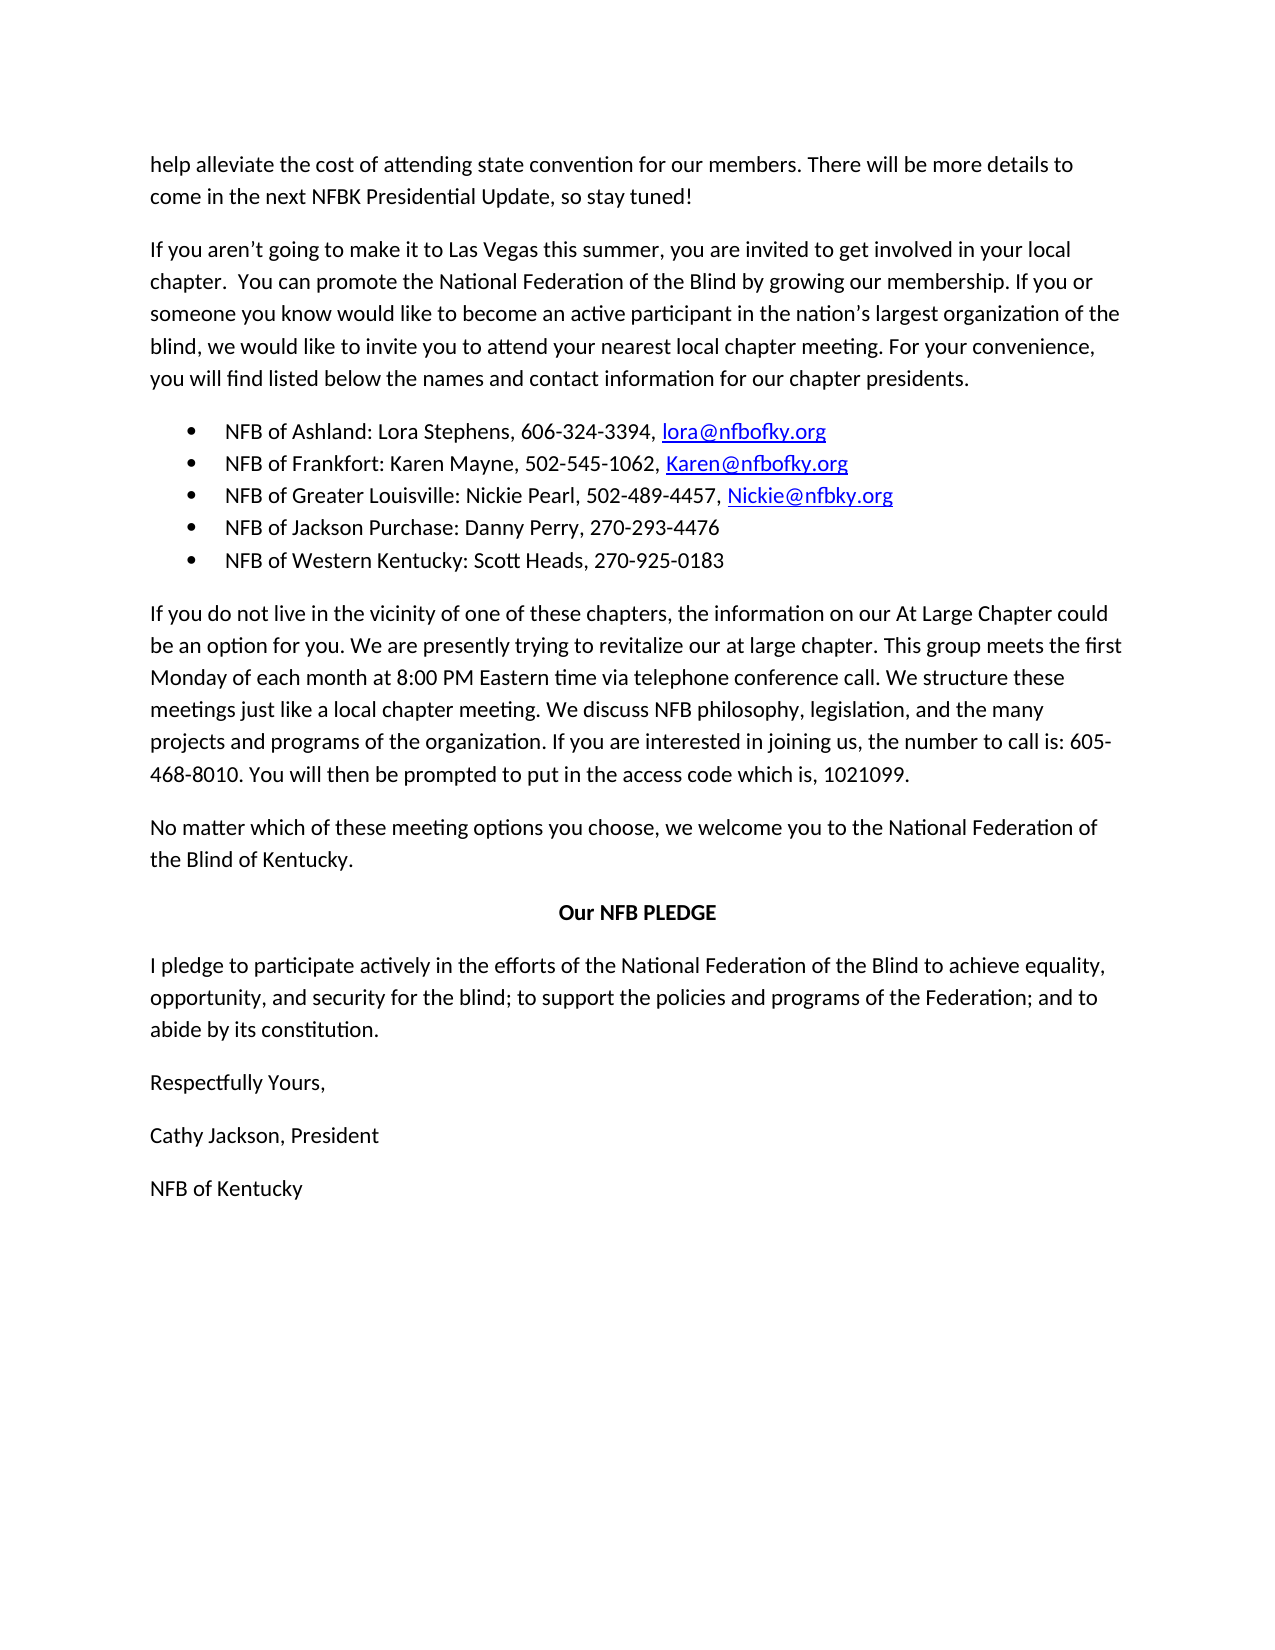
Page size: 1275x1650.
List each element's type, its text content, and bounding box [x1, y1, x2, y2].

text Our NFB PLEDGE [150, 898, 1125, 926]
list NFB of Frankfort: Karen Mayne, 502-545-1062, Karen@nfbofky.org [187, 449, 1125, 477]
list NFB of Jackson Purchase: Danny Perry, 270-293-4476 [187, 513, 1125, 542]
text If you aren’t going to make it to Las Vegas this summer, you are invited to get involved in your local chapter. You can promote the National Federation of the Blind by growing our membership. If you or someone you know would like to become an active participant in the nation’s largest organization of the blind, we would like to invite you to attend your nearest local chapter meeting. For your convenience, you will find listed below the names and contact information for our chapter presidents. [150, 235, 1125, 392]
text If you do not live in the vicinity of one of these chapters, the information on our At Large Chapter could be an option for you. We are presently trying to revitalize our at large chapter. This group meets the first Monday of each month at 8:00 PM Eastern time via telephone conference call. We structure these meetings just like a local chapter meeting. We discuss NFB philosophy, legislation, and the many projects and programs of the organization. If you are interested in joining us, the number to call is: 605-468-8010. You will then be prompted to put in the access code which is, 1021099. [150, 599, 1125, 788]
text I pledge to participate actively in the efforts of the National Federation of the Blind to achieve equality, opportunity, and security for the blind; to support the policies and programs of the Federation; and to abide by its constitution. [150, 951, 1125, 1043]
list NFB of Greater Louisville: Nickie Pearl, 502-489-4457, Nickie@nfbky.org [187, 481, 1125, 509]
list NFB of Western Kentucky: Scott Heads, 270-925-0183 [187, 546, 1125, 574]
text NFB of Kentucky [150, 1174, 1125, 1202]
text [150, 150, 1125, 210]
text Cathy Jackson, President [150, 1121, 1125, 1149]
text No matter which of these meeting options you choose, we welcome you to the National Federation of the Blind of Kentucky. [150, 813, 1125, 873]
text Respectfully Yours, [150, 1068, 1125, 1096]
list NFB of Ashland: Lora Stephens, 606-324-3394, lora@nfbofky.org [187, 417, 1125, 445]
